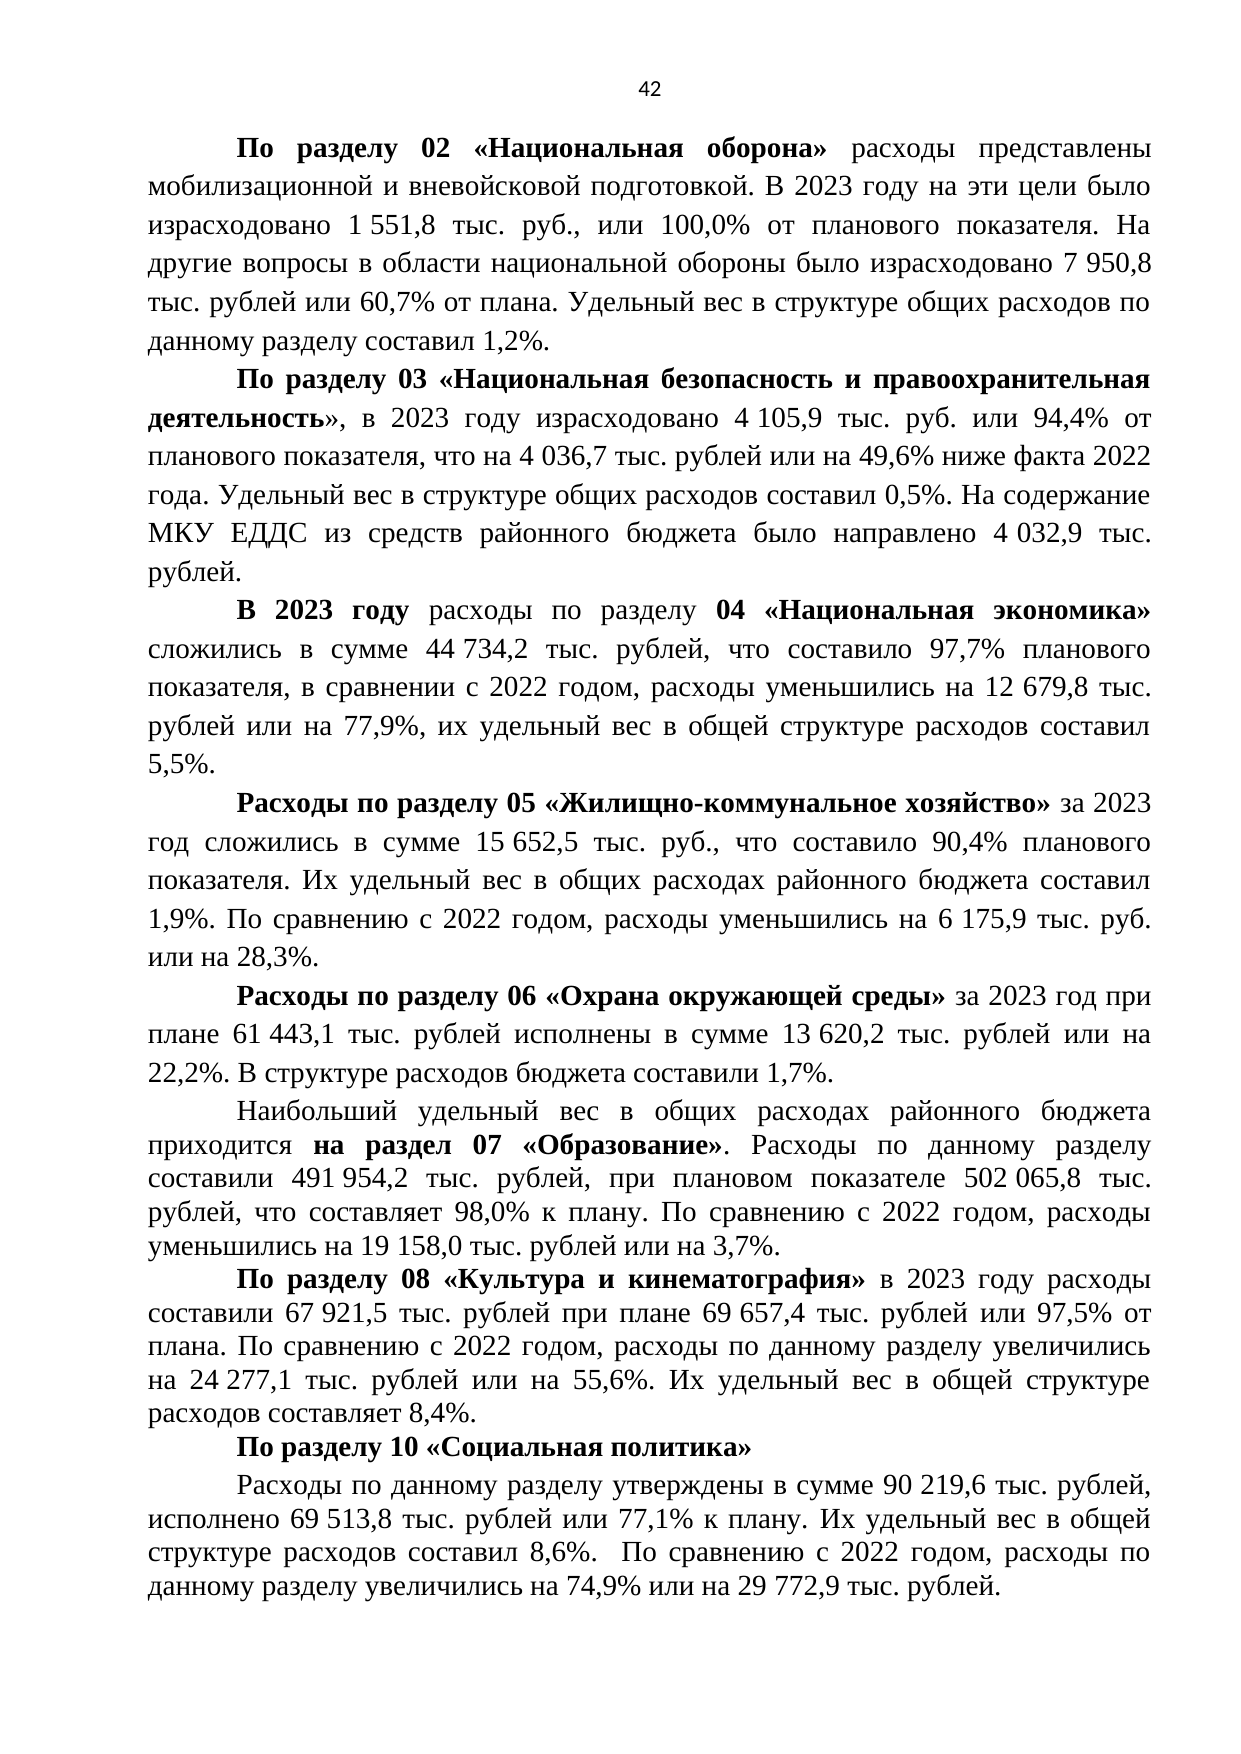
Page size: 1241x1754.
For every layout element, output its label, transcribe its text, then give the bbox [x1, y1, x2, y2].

text По разделу 08 «Культура и кинематография» в 2023 году расходы составили 67 921,5 тыс. рублей при плане 69 657,4 тыс. рублей или 97,5% от плана. По сравнению с 2022 годом, расходы по данному разделу увеличились на 24 277,1 тыс. рублей или на 55,6%. Их удельный вес в общей структуре расходов составляет 8,4%. [148, 1261, 1152, 1429]
text Расходы по разделу 06 «Охрана окружающей среды» за 2023 год при плане 61 443,1 тыс. рублей исполнены в сумме 13 620,2 тыс. рублей или на 22,2%. В структуре расходов бюджета составили 1,7%. [148, 978, 1152, 1088]
text В 2023 году расходы по разделу 04 «Национальная экономика» сложились в сумме 44 734,2 тыс. рублей, что составило 97,7% планового показателя, в сравнении с 2022 годом, расходы уменьшились на 12 679,8 тыс. рублей или на 77,9%, их удельный вес в общей структуре расходов составил 5,5%. [148, 592, 1152, 780]
text Наибольший удельный вес в общих расходах районного бюджета приходится на раздел 07 «Образование». Расходы по данному разделу составили 491 954,2 тыс. рублей, при плановом показателе 502 065,8 тыс. рублей, что составляет 98,0% к плану. По сравнению с 2022 годом, расходы уменьшились на 19 158,0 тыс. рублей или на 3,7%. [148, 1093, 1152, 1261]
text Расходы по разделу 05 «Жилищно-коммунальное хозяйство» за 2023 год сложились в сумме 15 652,5 тыс. руб., что составило 90,4% планового показателя. Их удельный вес в общих расходах районного бюджета составил 1,9%. По сравнению с 2022 годом, расходы уменьшились на 6 175,9 тыс. руб. или на 28,3%. [148, 785, 1152, 973]
text По разделу 02 «Национальная оборона» расходы представлены мобилизационной и вневойсковой подготовкой. В 2023 году на эти цели было израсходовано 1 551,8 тыс. руб., или 100,0% от планового показателя. На другие вопросы в области национальной обороны было израсходовано 7 950,8 тыс. рублей или 60,7% от плана. Удельный вес в структуре общих расходов по данному разделу составил 1,2%. [148, 130, 1152, 356]
text По разделу 10 «Социальная политика» [148, 1429, 1152, 1462]
text Расходы по данному разделу утверждены в сумме 90 219,6 тыс. рублей, исполнено 69 513,8 тыс. рублей или 77,1% к плану. Их удельный вес в общей структуре расходов составил 8,6%. По сравнению с 2022 годом, расходы по данному разделу увеличились на 74,9% или на 29 772,9 тыс. рублей. [148, 1467, 1152, 1602]
text По разделу 03 «Национальная безопасность и правоохранительная деятельность», в 2023 году израсходовано 4 105,9 тыс. руб. или 94,4% от планового показателя, что на 4 036,7 тыс. рублей или на 49,6% ниже факта 2022 года. Удельный вес в структуре общих расходов составил 0,5%. На содержание МКУ ЕДДС из средств районного бюджета было направлено 4 032,9 тыс. рублей. [148, 361, 1152, 587]
